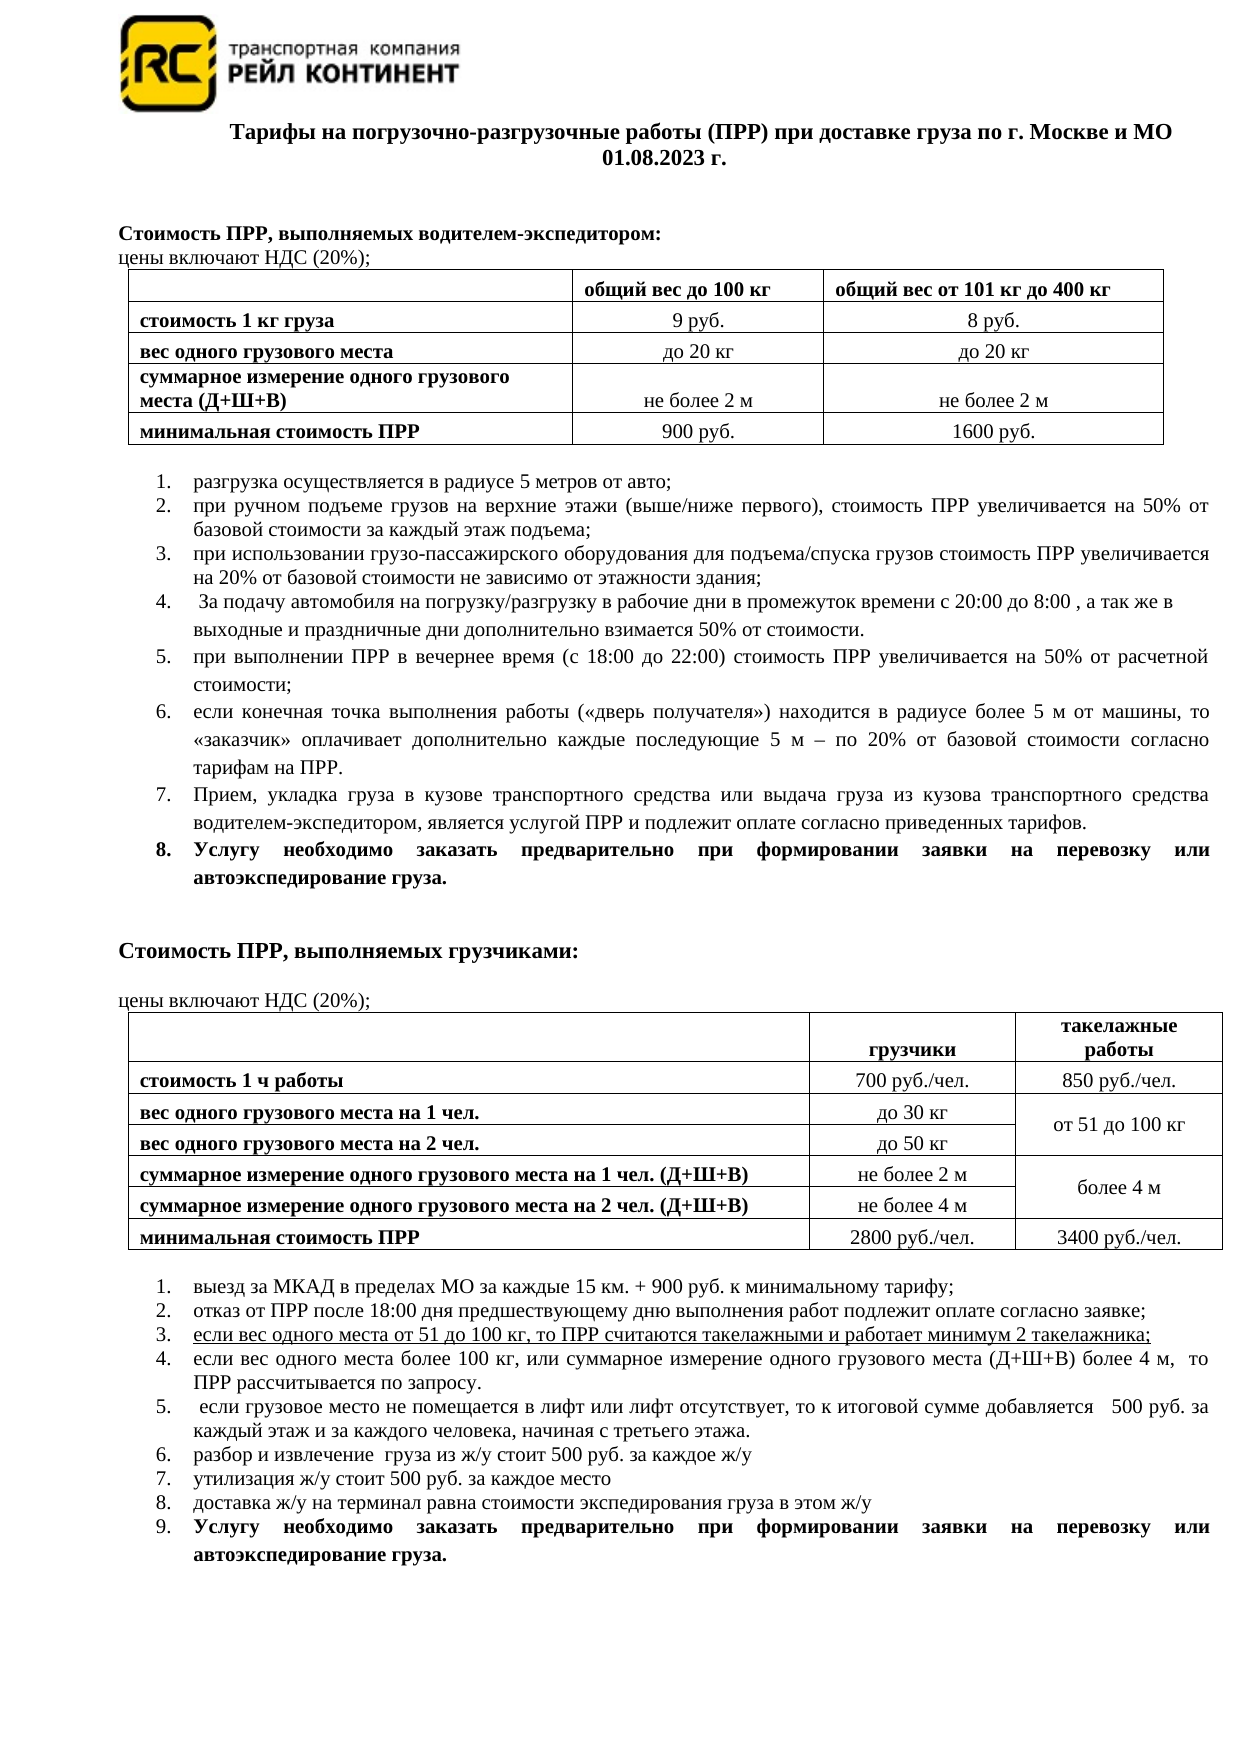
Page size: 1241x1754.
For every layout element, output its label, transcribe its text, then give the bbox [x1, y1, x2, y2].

table_cell минимальная стоимость ПРР [129, 413, 572, 443]
list если грузовое место не помещается в лифт или лифт отсутствует, то к итоговой сумме добавляется 500 руб. за каждый этаж и за каждого человека, начиная с третьего этажа. [156, 1394, 1211, 1442]
table_cell 3400 руб./чел. [1016, 1219, 1222, 1249]
list если вес одного места более 100 кг, или суммарное измерение одного грузового места (Д+Ш+В) более 4 м, то ПРР рассчитывается по запросу. [156, 1346, 1211, 1394]
list Прием, укладка груза в кузове транспортного средства или выдача груза из кузова транспортного средства водителем-экспедитором, является услугой ПРР и подлежит оплате согласно приведенных тарифов. [156, 782, 1211, 834]
table_header [129, 270, 572, 301]
list Услугу необходимо заказать предварительно при формировании заявки на перевозку или автоэкспедирование груза. [156, 837, 1211, 889]
text Стоимость ПРР, выполняемых водителем-экспедитором: [118, 221, 1211, 245]
text Тарифы на погрузочно-разгрузочные работы (ПРР) при доставке груза по г. Москве и МО [118, 118, 1211, 144]
table_header [129, 1013, 809, 1061]
table_cell от 51 до 100 кг [1016, 1094, 1222, 1155]
list при выполнении ПРР в вечернее время (с 18:00 до 22:00) стоимость ПРР увеличивается на 50% от расчетной стоимости; [156, 644, 1211, 696]
list За подачу автомобиля на погрузку/разгрузку в рабочие дни в промежуток времени с 20:00 до 8:00 , а так же в выходные и праздничные дни дополнительно взимается 50% от стоимости. [156, 589, 1211, 641]
table_cell 1600 руб. [824, 413, 1163, 443]
table_cell 2800 руб./чел. [810, 1219, 1015, 1249]
list выезд за МКАД в пределах МО за каждые 15 км. + 900 руб. к минимальному тарифу; [156, 1274, 1211, 1298]
table_cell суммарное измерение одного грузового места на 1 чел. (Д+Ш+В) [129, 1156, 809, 1186]
list отказ от ПРР после 18:00 дня предшествующему дню выполнения работ подлежит оплате согласно заявке; [156, 1298, 1211, 1322]
table_cell стоимость 1 кг груза [129, 302, 572, 332]
list утилизация ж/у стоит 500 руб. за каждое место [156, 1466, 1211, 1490]
table_cell не более 2 м [810, 1156, 1015, 1186]
table_cell суммарное измерение одного грузового места на 2 чел. (Д+Ш+В) [129, 1187, 809, 1217]
table_cell не более 4 м [810, 1187, 1015, 1217]
table_header грузчики [810, 1013, 1015, 1061]
list разбор и извлечение груза из ж/у стоит 500 руб. за каждое ж/у [156, 1442, 1211, 1466]
table_header общий вес до 100 кг [573, 270, 823, 301]
text цены включают НДС (20%); [118, 988, 1211, 1012]
text 01.08.2023 г. [118, 144, 1211, 171]
table_cell стоимость 1 ч работы [129, 1062, 809, 1092]
table_header общий вес от 101 кг до 400 кг [824, 270, 1163, 301]
table_cell вес одного грузового места на 1 чел. [129, 1094, 809, 1124]
table_cell минимальная стоимость ПРР [129, 1219, 809, 1249]
table_cell 9 руб. [573, 302, 823, 332]
table_header такелажные работы [1016, 1013, 1222, 1061]
table_cell 8 руб. [824, 302, 1163, 332]
table_cell до 30 кг [810, 1094, 1015, 1124]
list если вес одного места от 51 до 100 кг, то ПРР считаются такелажными и работает минимум 2 такелажника; [156, 1322, 1211, 1346]
list доставка ж/у на терминал равна стоимости экспедирования груза в этом ж/у [156, 1490, 1211, 1514]
table_cell вес одного грузового места на 2 чел. [129, 1125, 809, 1155]
table_cell вес одного грузового места [129, 333, 572, 363]
text цены включают НДС (20%); [118, 245, 1211, 269]
list при ручном подъеме грузов на верхние этажи (выше/ниже первого), стоимость ПРР увеличивается на 50% от базовой стоимости за каждый этаж подъема; [156, 493, 1211, 541]
list при использовании грузо-пассажирского оборудования для подъема/спуска грузов стоимость ПРР увеличивается на 20% от базовой стоимости не зависимо от этажности здания; [156, 541, 1211, 589]
table_cell 700 руб./чел. [810, 1062, 1015, 1092]
text Стоимость ПРР, выполняемых грузчиками: [118, 937, 1211, 964]
table_cell 850 руб./чел. [1016, 1062, 1222, 1092]
list Услугу необходимо заказать предварительно при формировании заявки на перевозку или автоэкспедирование груза. [156, 1514, 1211, 1566]
table_cell не более 2 м [824, 364, 1163, 412]
table_cell не более 2 м [573, 364, 823, 412]
table_cell более 4 м [1016, 1156, 1222, 1217]
list разгрузка осуществляется в радиусе 5 метров от авто; [156, 469, 1211, 493]
table_cell до 50 кг [810, 1125, 1015, 1155]
table_cell 900 руб. [573, 413, 823, 443]
table_cell суммарное измерение одного грузового места (Д+Ш+В) [129, 364, 572, 412]
list если конечная точка выполнения работы («дверь получателя») находится в радиусе более 5 м от машины, то «заказчик» оплачивает дополнительно каждые последующие 5 м – по 20% от базовой стоимости согласно тарифам на ПРР. [156, 699, 1211, 779]
table_cell до 20 кг [573, 333, 823, 363]
table_cell до 20 кг [824, 333, 1163, 363]
picture [118, 14, 462, 114]
